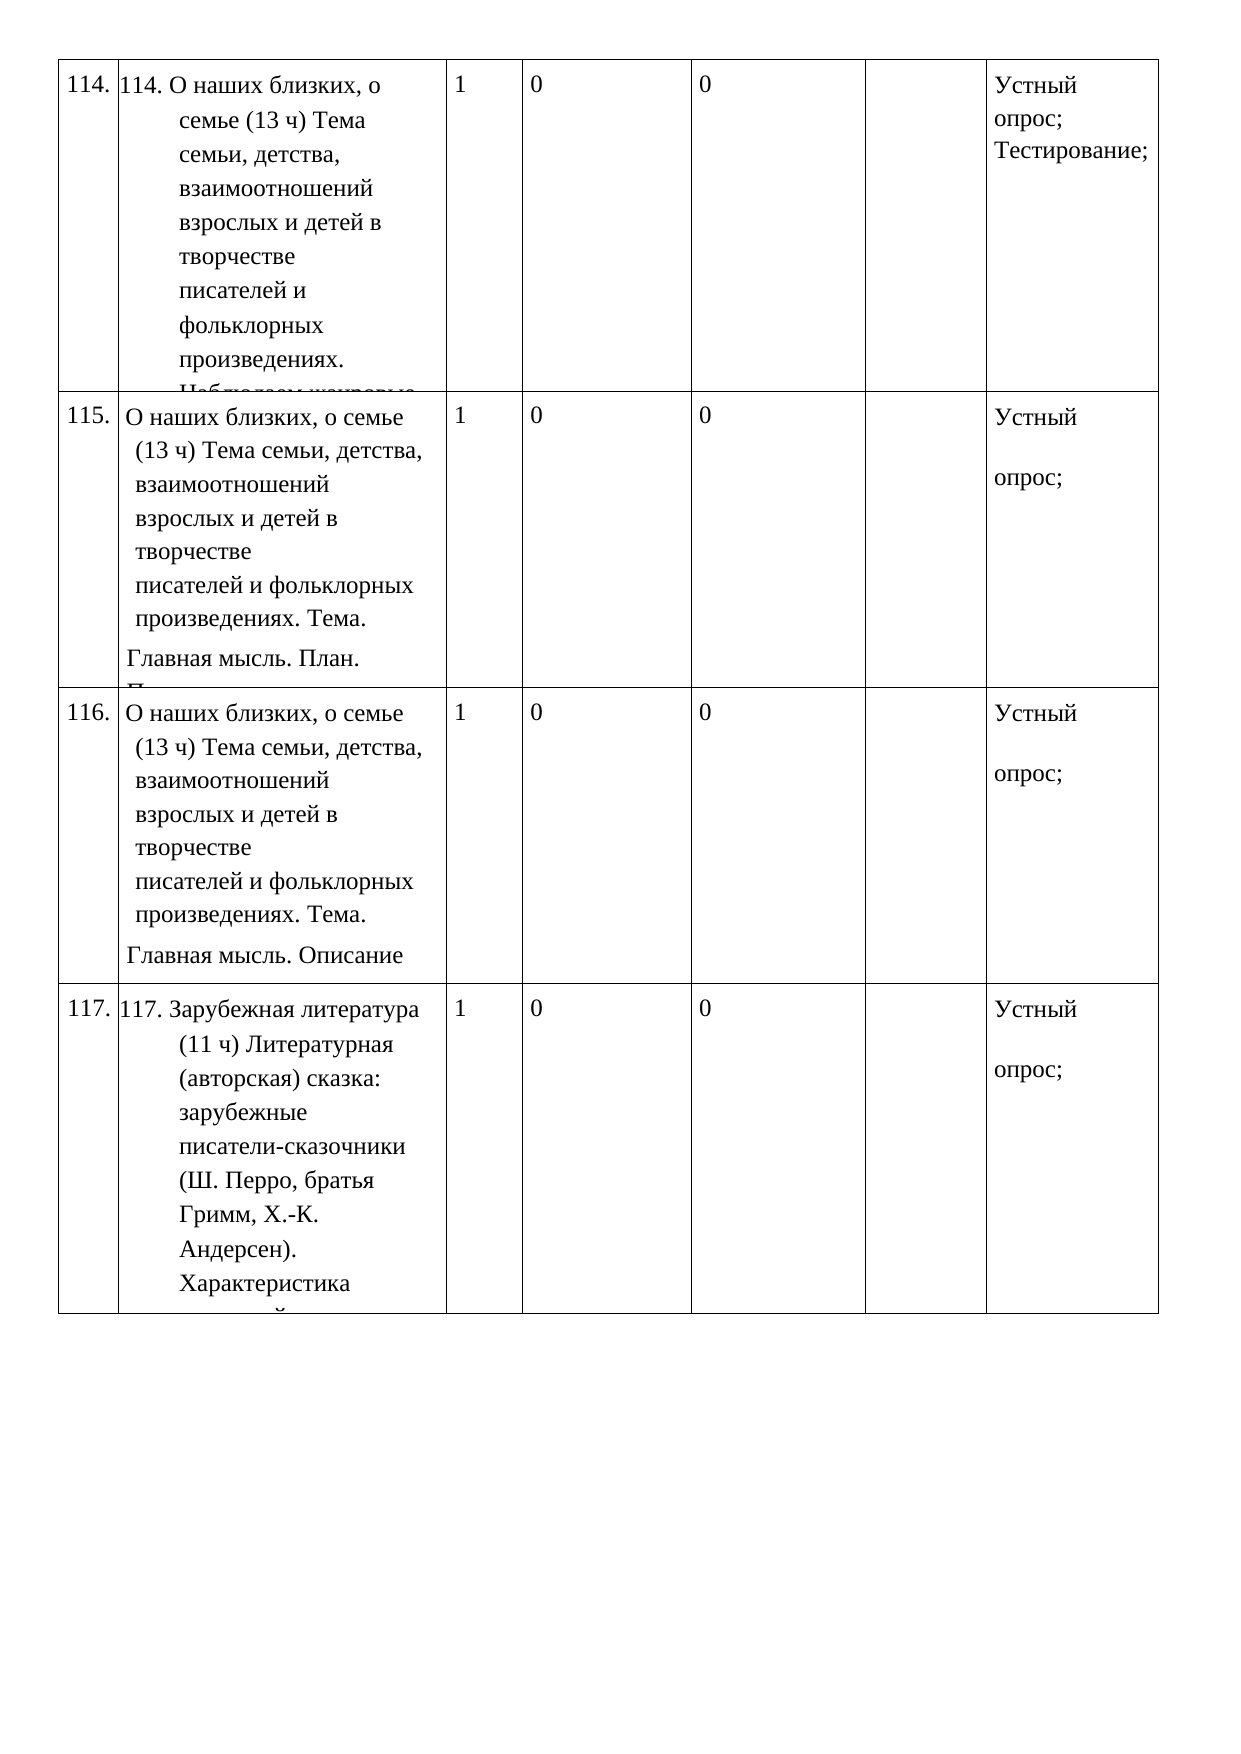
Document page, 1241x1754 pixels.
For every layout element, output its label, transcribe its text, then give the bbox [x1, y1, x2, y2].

table_cell 1 [447, 688, 522, 983]
table_cell 116. [59, 688, 118, 983]
table_cell О наших близких, о семье (13 ч) Тема семьи, детства, взаимоотношений взрослых и детей в творчестве писателей и фольклорных произведениях. Тема. Главная мысль. План. Пересказ [119, 392, 446, 687]
table_cell Устный опрос; [987, 392, 1158, 687]
table_header 0 [692, 60, 865, 391]
table_header 1 [447, 60, 522, 391]
table_cell О наших близких, о семье (13 ч) Тема семьи, детства, взаимоотношений взрослых и детей в творчестве писателей и фольклорных произведениях. Тема. Главная мысль. Описание характера героев [119, 688, 446, 983]
table_header 0 [523, 60, 691, 391]
table_cell 117. Зарубежная литература (11 ч) Литературная (авторская) сказка: зарубежные писатели-сказочники (Ш. Перро, братья Гримм, Х.-К. Андерсен). Характеристика авторской сказки: герои, особенности построения и языка. [119, 984, 446, 1313]
table_cell Устный опрос; [987, 688, 1158, 983]
table_cell [866, 392, 986, 687]
table_header 114. О наших близких, о семье (13 ч) Тема семьи, детства, взаимоотношений взрослых и детей в творчестве писателей и фольклорных произведениях. Наблюдаем жанровые особености Тема. Главная мысль. Формулируем свои выводы. [119, 60, 446, 391]
table_cell 1 [447, 984, 522, 1313]
table_cell 0 [523, 392, 691, 687]
table_cell 1 [447, 392, 522, 687]
table_cell 0 [523, 688, 691, 983]
table_cell [866, 688, 986, 983]
table_cell 0 [692, 392, 865, 687]
table_cell 0 [692, 984, 865, 1313]
table_cell 0 [523, 984, 691, 1313]
table_header [866, 60, 986, 391]
table_cell Устный опрос; [987, 984, 1158, 1313]
table_cell 0 [692, 688, 865, 983]
table_header 114. [59, 60, 118, 391]
table_cell [866, 984, 986, 1313]
table_header Устный опрос; Тестирование; [987, 60, 1158, 391]
table_cell 115. [59, 392, 118, 687]
table_cell 117. [59, 984, 118, 1313]
